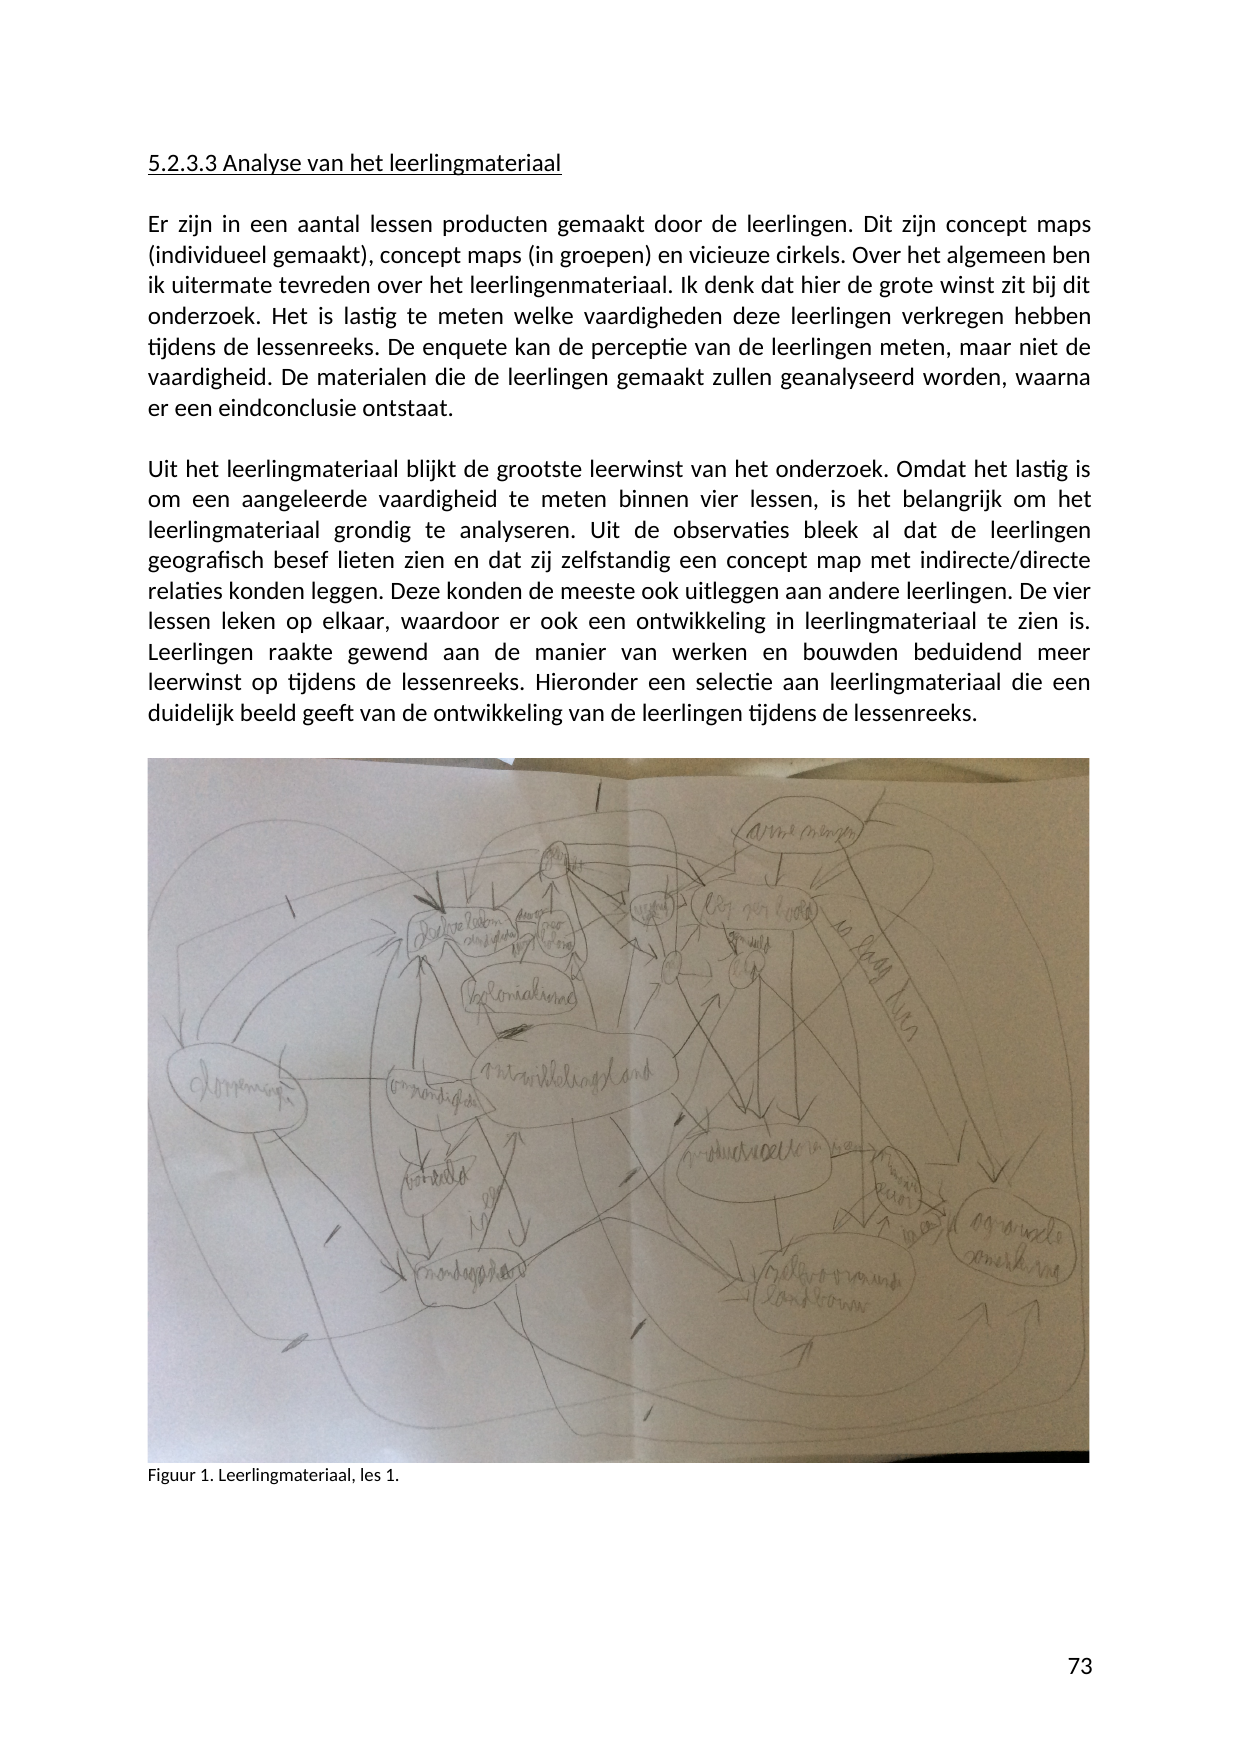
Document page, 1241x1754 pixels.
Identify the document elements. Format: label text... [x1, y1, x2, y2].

text Uit het leerlingmateriaal blijkt de grootste leerwinst van het onderzoek. Omdat het lastig is om een aangeleerde vaardigheid te meten binnen vier lessen, is het belangrijk om het leerlingmateriaal grondig te analyseren. Uit de observaties bleek al dat de leerlingen geografisch besef lieten zien en dat zij zelfstandig een concept map met indirecte/directe relaties konden leggen. Deze konden de meeste ook uitleggen aan andere leerlingen. De vier lessen leken op elkaar, waardoor er ook een ontwikkeling in leerlingmateriaal te zien is. Leerlingen raakte gewend aan de manier van werken en bouwden beduidend meer leerwinst op tijdens de lessenreeks. Hieronder een selectie aan leerlingmateriaal die een duidelijk beeld geeft van de ontwikkeling van de leerlingen tijdens de lessenreeks. [148, 453, 1093, 727]
picture [147, 758, 1090, 1463]
text Figuur 1. Leerlingmateriaal, les 1. [148, 1463, 1093, 1486]
text Er zijn in een aantal lessen producten gemaakt door de leerlingen. Dit zijn concept maps (individueel gemaakt), concept maps (in groepen) en vicieuze cirkels. Over het algemeen ben ik uitermate tevreden over het leerlingenmateriaal. Ik denk dat hier de grote winst zit bij dit onderzoek. Het is lastig te meten welke vaardigheden deze leerlingen verkregen hebben tijdens de lessenreeks. De enquete kan de perceptie van de leerlingen meten, maar niet de vaardigheid. De materialen die de leerlingen gemaakt zullen geanalyseerd worden, waarna er een eindconclusie ontstaat. [148, 209, 1093, 422]
text 5.2.3.3 Analyse van het leerlingmateriaal [148, 148, 1093, 178]
